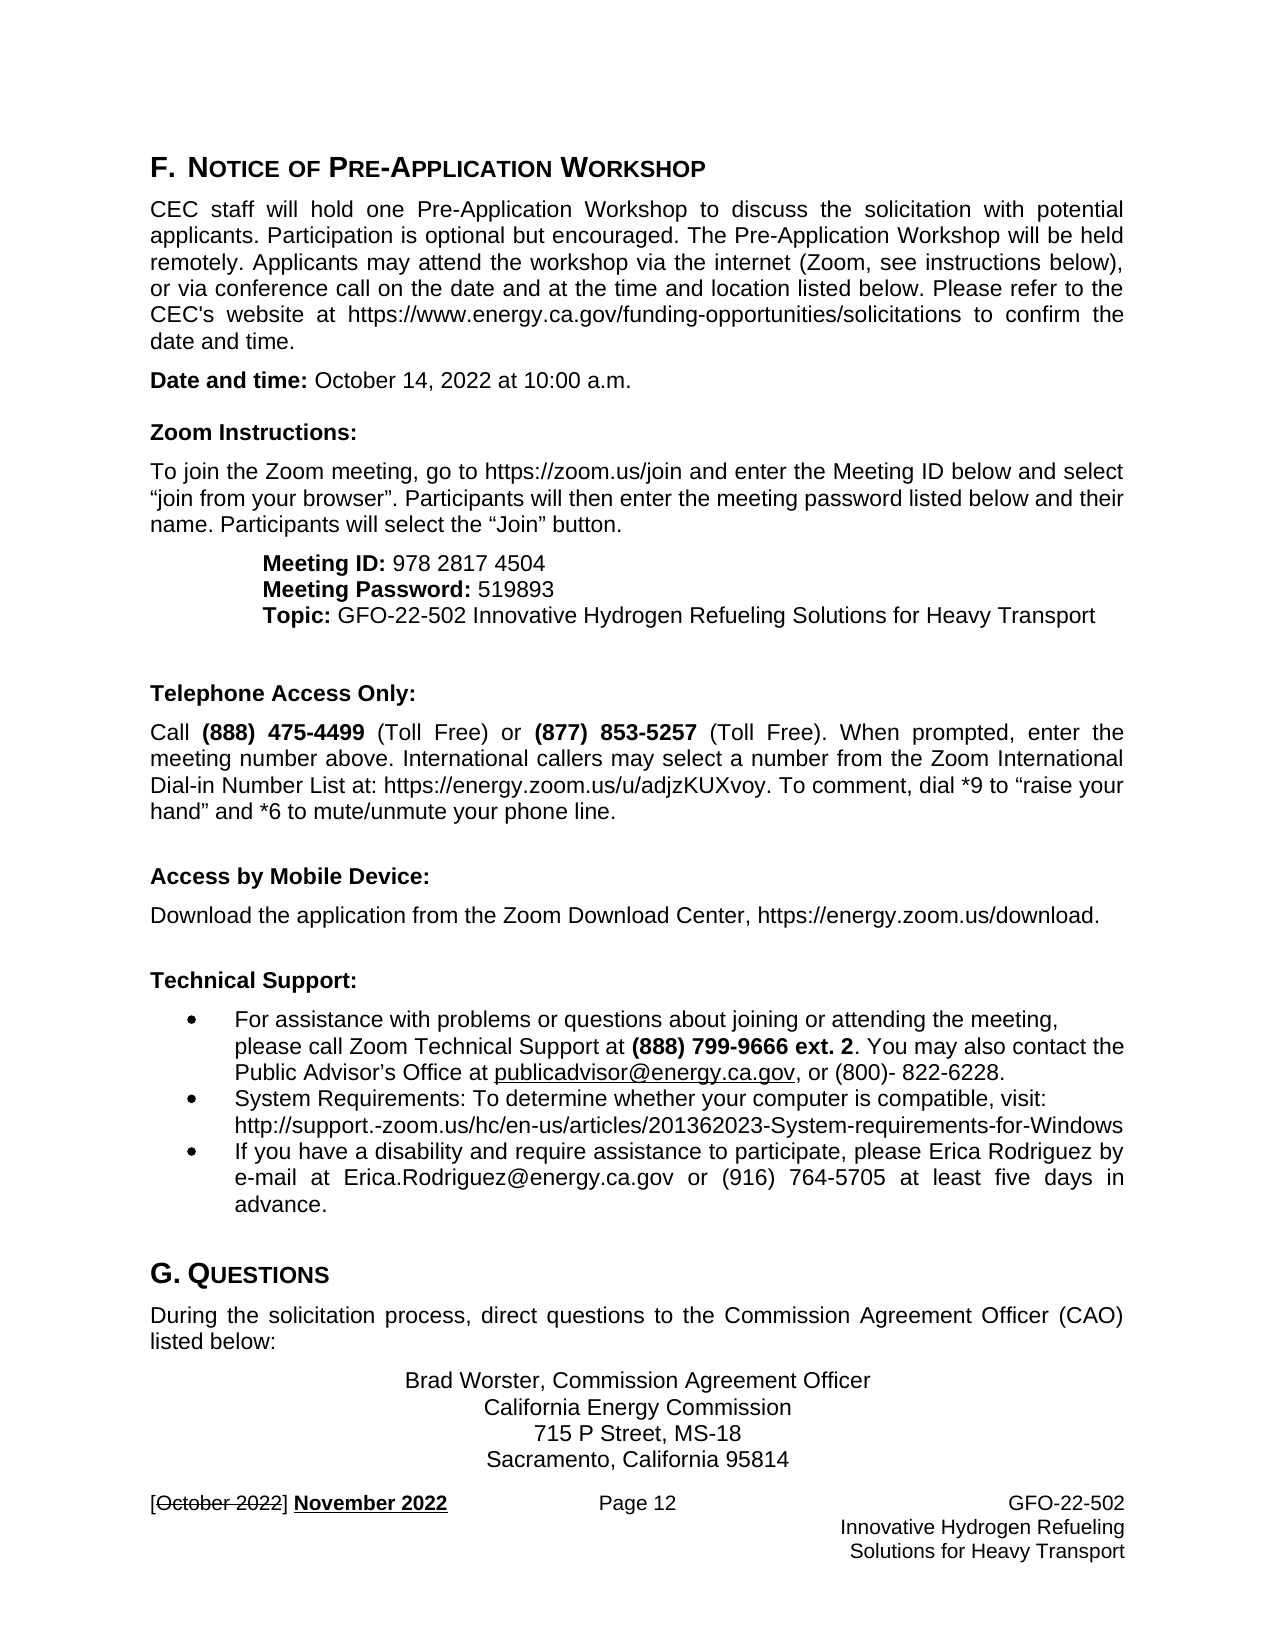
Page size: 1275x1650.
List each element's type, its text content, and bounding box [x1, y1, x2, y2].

text 715 P Street, MS-18 [150, 1420, 1125, 1446]
text Call (888) 475-4499 (Toll Free) or (877) 853-5257 (Toll Free). When prompted, enter the meeting number above. International callers may select a number from the Zoom International Dial-in Number List at: https://energy.zoom.us/u/adjzKUXvoy. To comment, dial *9 to “raise your hand” and *6 to mute/unmute your phone line. [150, 719, 1125, 824]
list For assistance with problems or questions about joining or attending the meeting, [187, 1006, 1125, 1033]
text Zoom Instructions: [150, 419, 1125, 446]
text Date and time: October 14, 2022 at 10:00 a.m. [150, 367, 1125, 393]
text Access by Mobile Device: [150, 863, 1125, 890]
subtitle Notice of Pre-Application Workshop [150, 150, 1125, 183]
text CEC staff will hold one Pre-Application Workshop to discuss the solicitation with potential applicants. Participation is optional but encouraged. The Pre-Application Workshop will be held remotely. Applicants may attend the workshop via the internet (Zoom, see instructions below), or via conference call on the date and at the time and location listed below. Please refer to the CEC's website at https://www.energy.ca.gov/funding-opportunities/solicitations to confirm the date and time. [150, 196, 1125, 354]
text During the solicitation process, direct questions to the Commission Agreement Officer (CAO) listed below: [150, 1302, 1125, 1355]
text please call Zoom Technical Support at (888) 799-9666 ext. 2. You may also contact the Public Advisor’s Office at publicadvisor@energy.ca.gov, or (800)- 822-6228. [234, 1033, 1125, 1085]
list If you have a disability and require assistance to participate, please Erica Rodriguez by e-mail at Erica.Rodriguez@energy.ca.gov or (916) 764-5705 at least five days in advance. [187, 1138, 1125, 1217]
text Brad Worster, Commission Agreement Officer [150, 1367, 1125, 1393]
text Technical Support: [150, 967, 1125, 994]
text Telephone Access Only: [150, 680, 1125, 707]
text Download the application from the Zoom Download Center, https://energy.zoom.us/download. [150, 902, 1125, 928]
text Meeting Password: 519893 [187, 576, 1125, 602]
list System Requirements: To determine whether your computer is compatible, visit: [187, 1085, 1125, 1112]
text To join the Zoom meeting, go to https://zoom.us/join and enter the Meeting ID below and select “join from your browser”. Participants will then enter the meeting password listed below and their name. Participants will select the “Join” button. [150, 458, 1125, 537]
text http://support.-zoom.us/hc/en-us/articles/201362023-System-requirements-for-Windows [225, 1112, 1125, 1138]
text Sacramento, California 95814 [150, 1446, 1125, 1473]
text California Energy Commission [150, 1393, 1125, 1420]
text Meeting ID: 978 2817 4504 [225, 550, 1125, 576]
subtitle Questions [150, 1256, 1125, 1289]
text Topic: GFO-22-502 Innovative Hydrogen Refueling Solutions for Heavy Transport [187, 602, 1125, 629]
